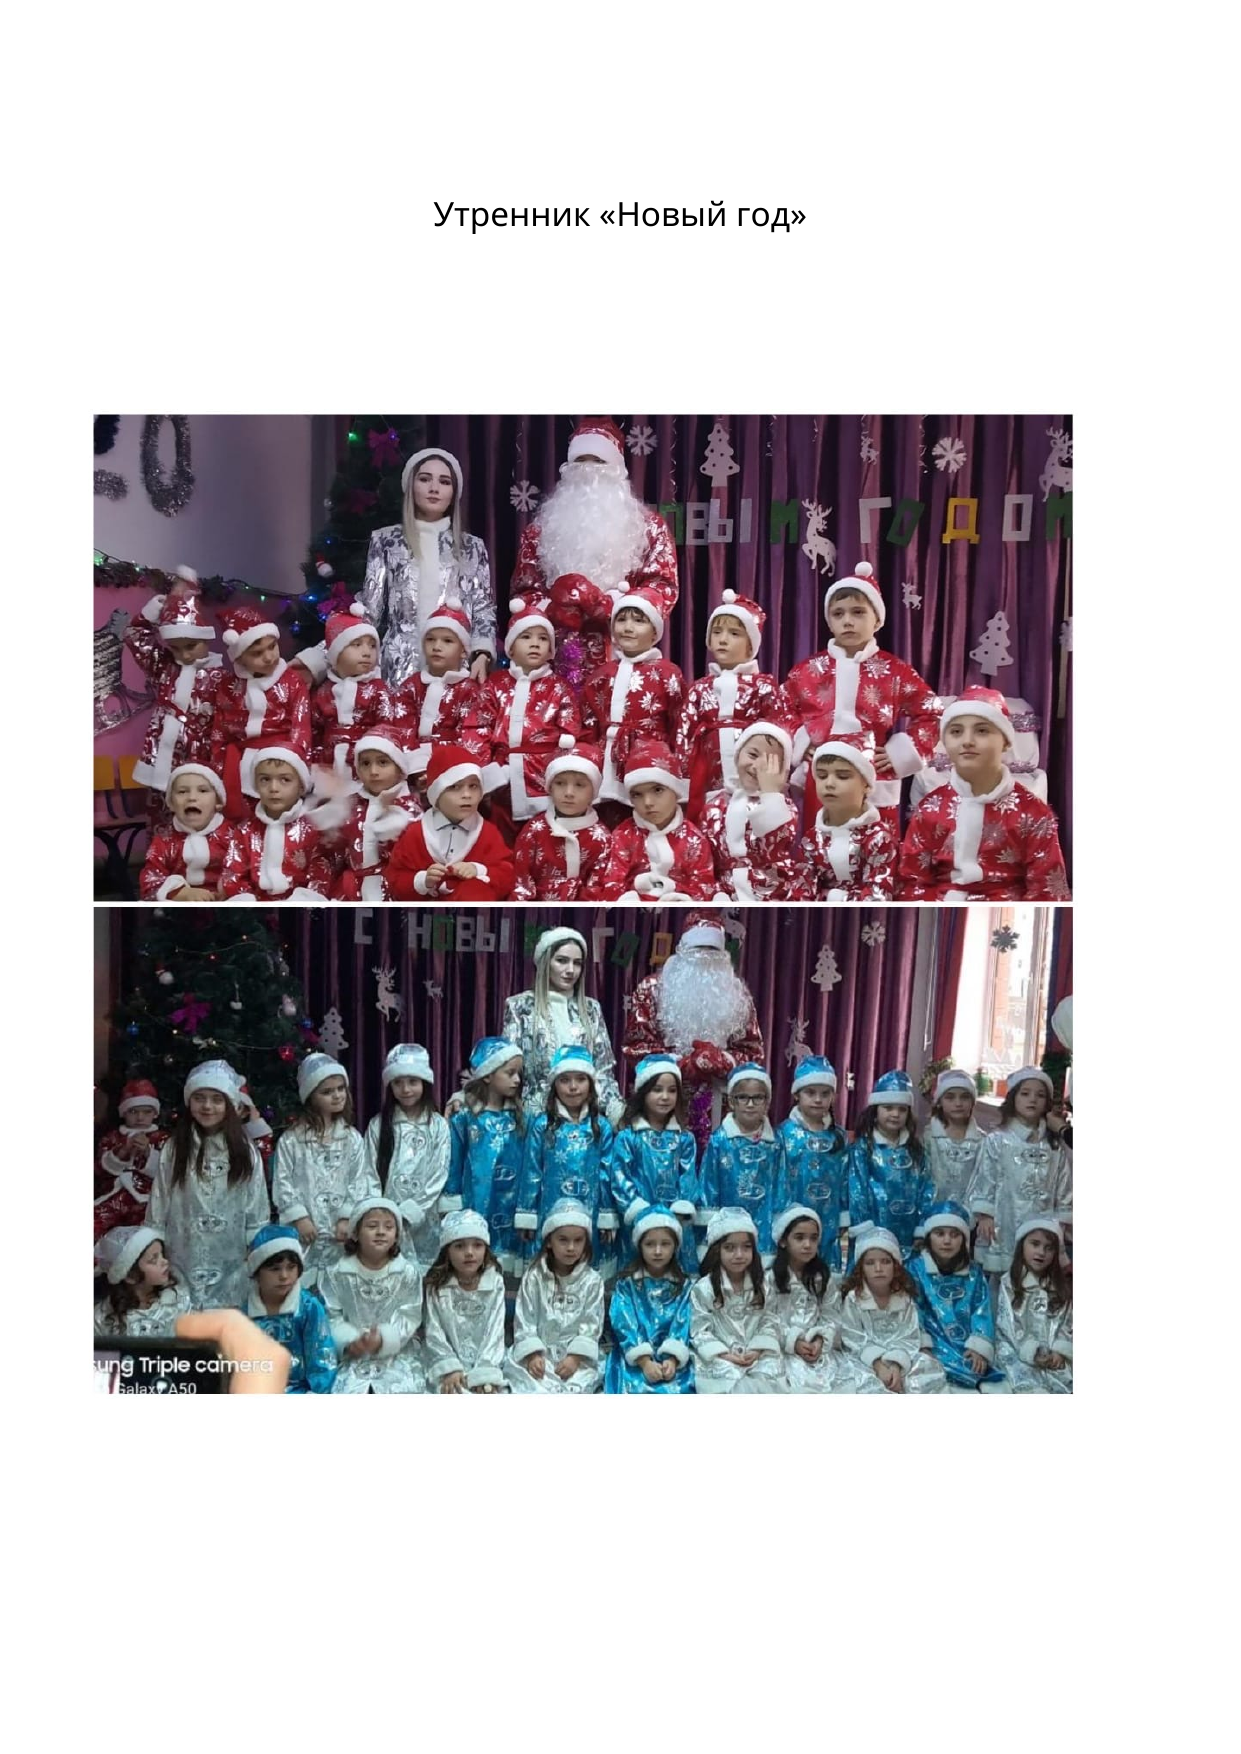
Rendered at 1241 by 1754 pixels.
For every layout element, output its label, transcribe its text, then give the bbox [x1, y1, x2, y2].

text Утренник «Новый год» [88, 190, 1152, 236]
picture [88, 409, 1078, 1399]
